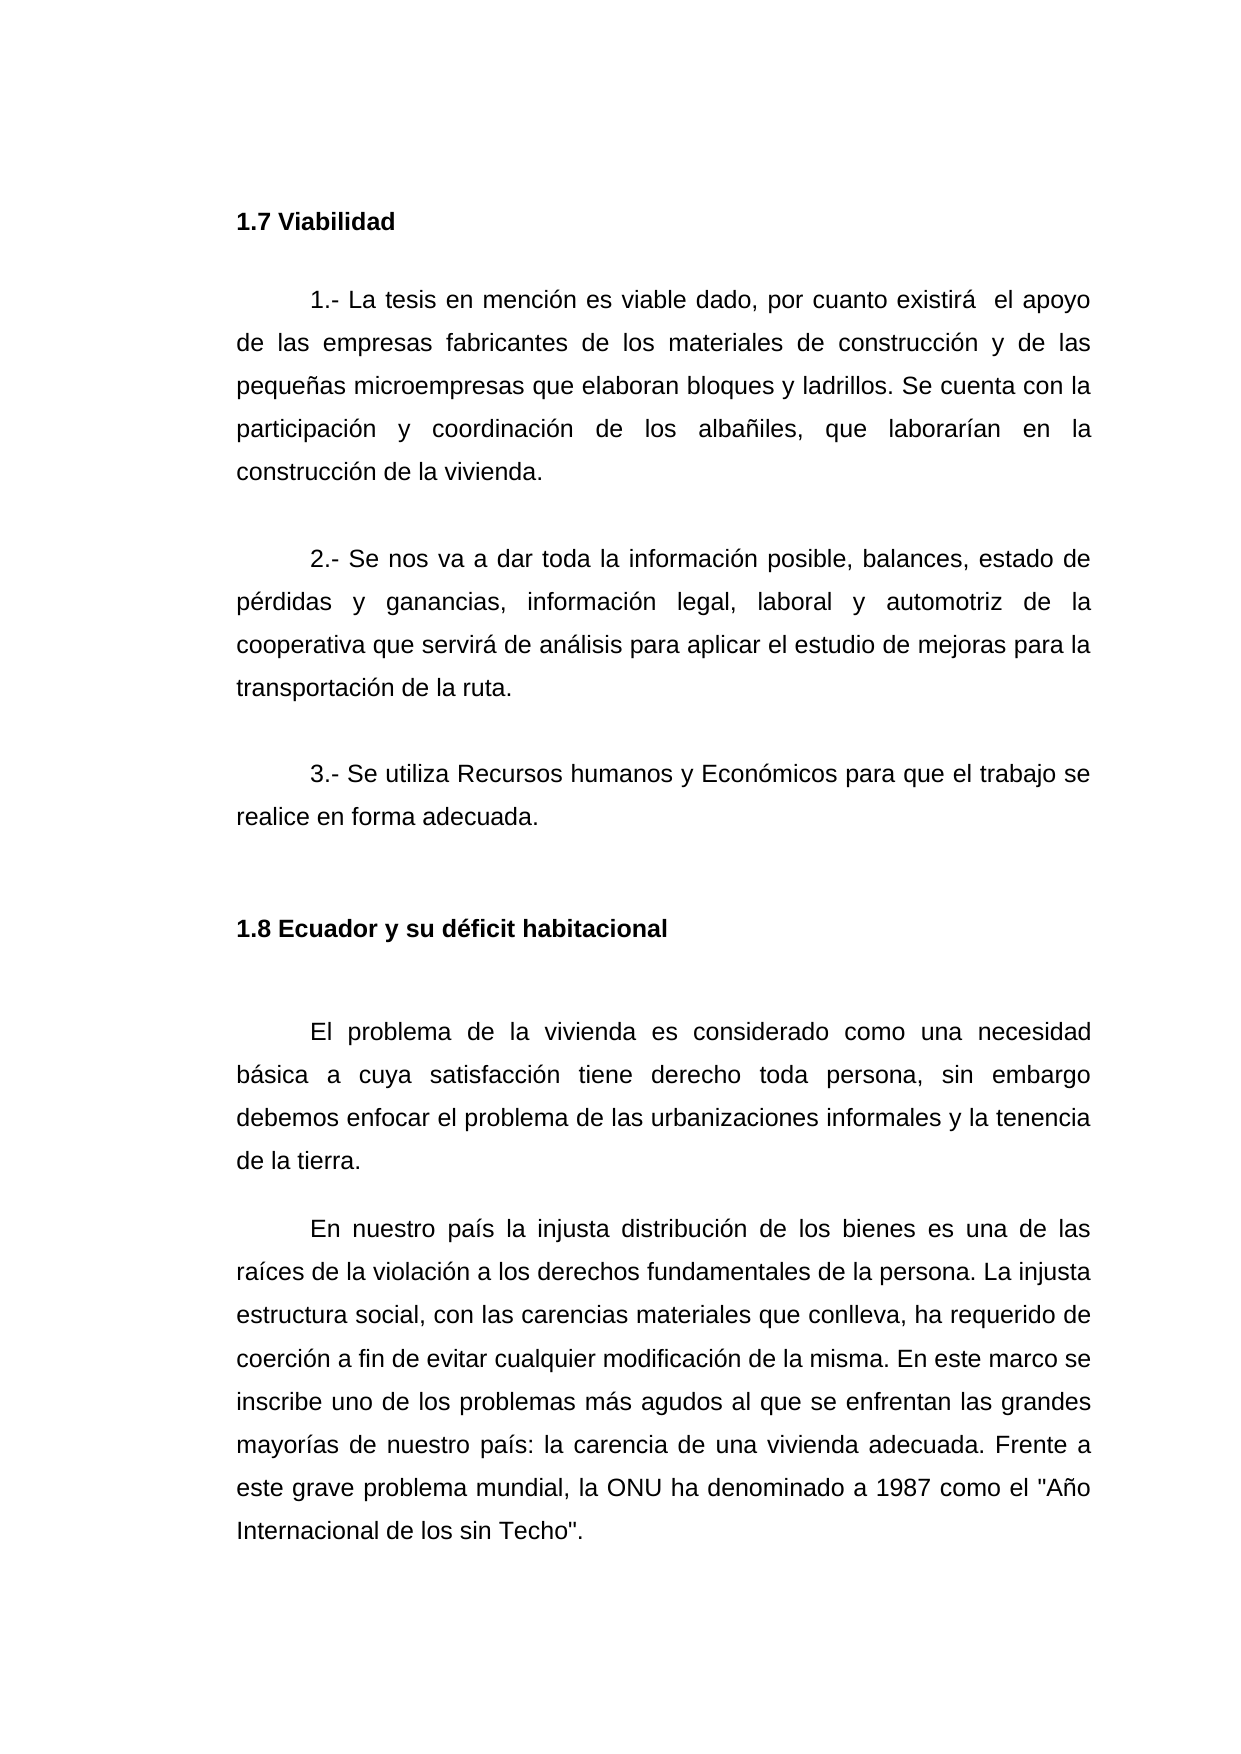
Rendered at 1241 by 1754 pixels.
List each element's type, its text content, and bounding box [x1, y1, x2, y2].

text El problema de la vivienda es considerado como una necesidad básica a cuya satisfacción tiene derecho toda persona, sin embargo debemos enfocar el problema de las urbanizaciones informales y la tenencia de la tierra. [236, 1017, 1092, 1175]
text 3.- Se utiliza Recursos humanos y Económicos para que el trabajo se realice en forma adecuada. [236, 759, 1092, 831]
text En nuestro país la injusta distribución de los bienes es una de las raíces de la violación a los derechos fundamentales de injusta estructura social, con las carencias materiales que conlleva, ha requerido de coerción a fin de evitar cualquier modificación de este marco se inscribe uno de los problemas más agudos al que se enfrentan las grandes mayorías de nuestro país: la carencia de una vivienda adecuada. Frente a este grave problema mundial, ha denominado a 1987 como el "Año Internacional de los sin Techo". [236, 1214, 1092, 1545]
text 1.- La tesis en mención es viable dado, por cuanto existirá el apoyo de las empresas fabricantes de los materiales de construcción y de las pequeñas microempresas que elaboran bloques y ladrillos. Se cuenta con la participación y coordinación de los albañiles, que laborarían en la construcción de la vivienda. [236, 285, 1092, 486]
text 2.- Se nos va a dar toda la información posible, balances, estado de pérdidas y ganancias, información legal, laboral y automotriz de la cooperativa que servirá de análisis para aplicar el estudio de mejoras para la transportación de la ruta. [236, 544, 1092, 702]
subtitle 1.7 Viabilidad [236, 207, 1092, 236]
subtitle 1.8 Ecuador y su déficit habitacional [236, 914, 1092, 942]
